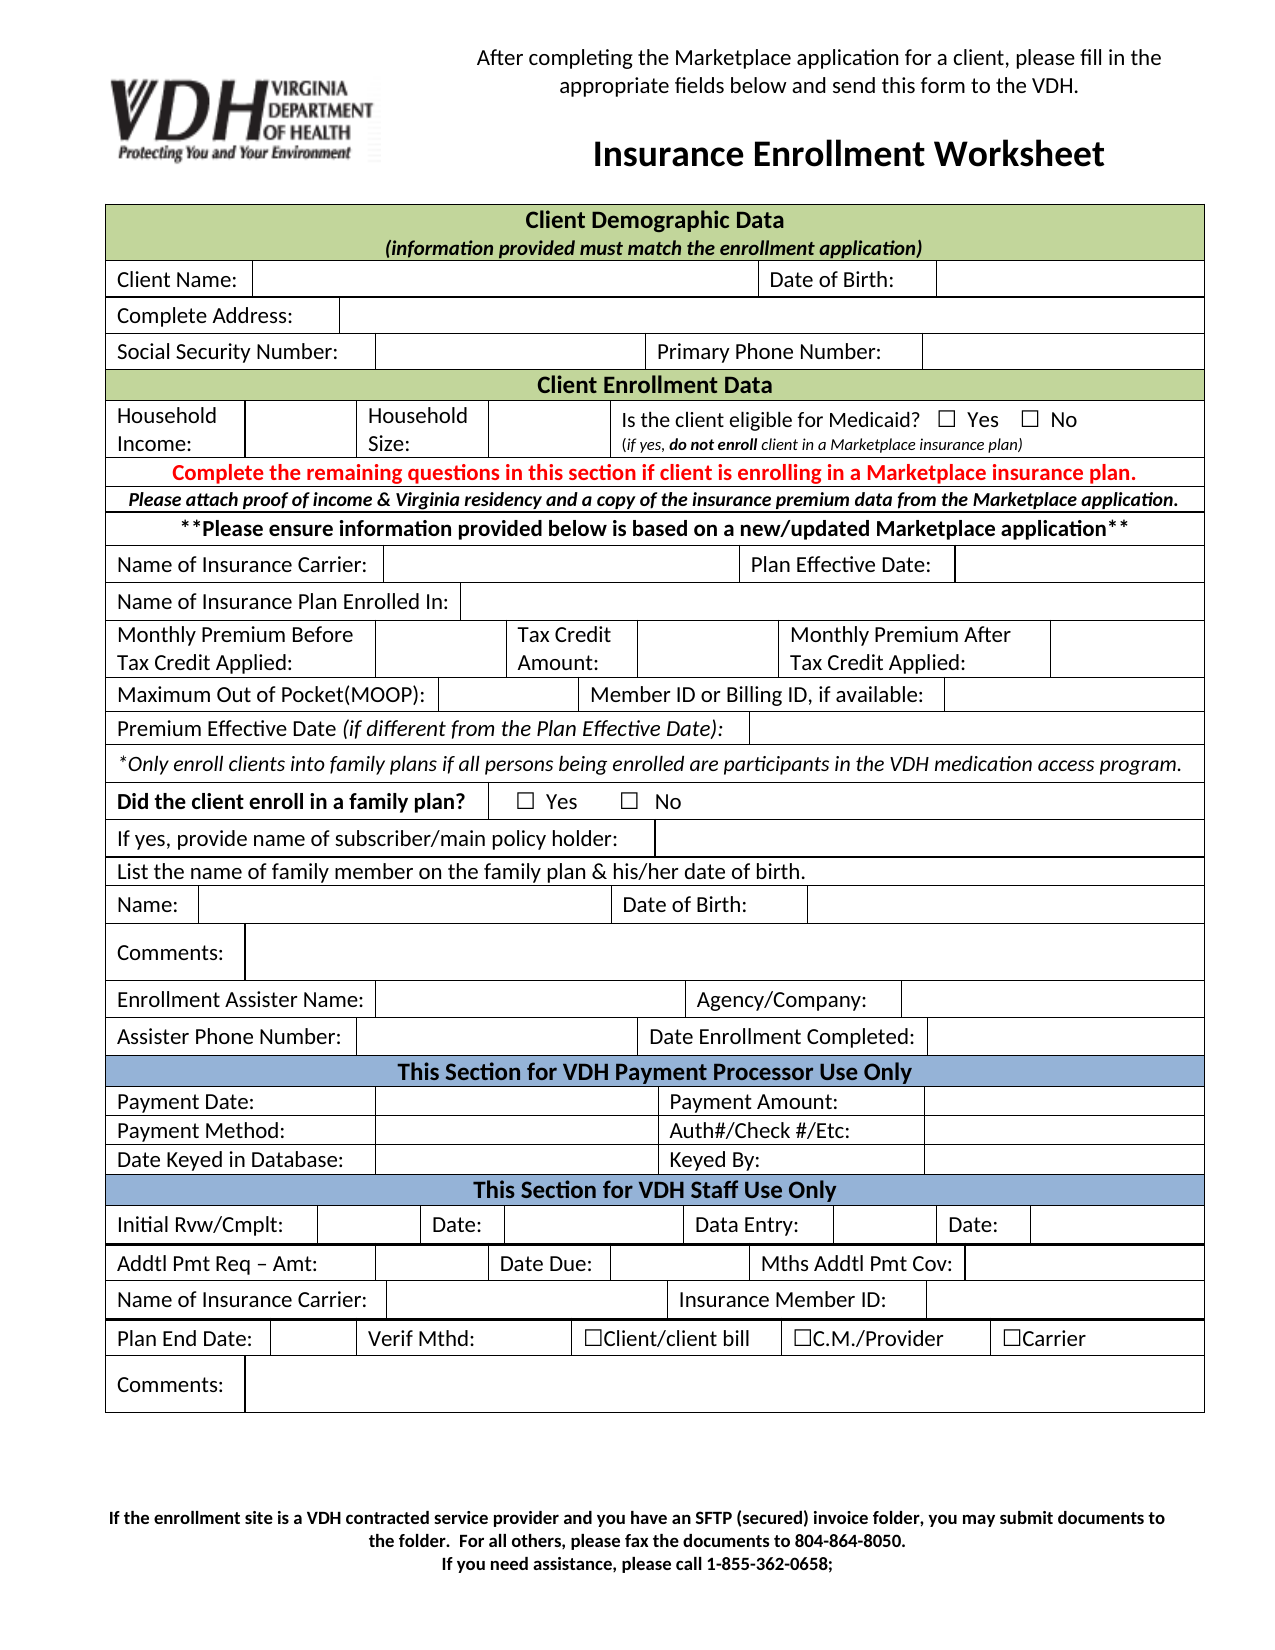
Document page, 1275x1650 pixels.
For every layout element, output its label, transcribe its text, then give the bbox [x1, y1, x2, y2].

table_cell [927, 1281, 1204, 1317]
table_cell [928, 1018, 1204, 1055]
table_cell [945, 678, 1204, 711]
table_cell [489, 401, 610, 457]
table_cell This Section for VDH Staff Use Only [106, 1175, 1204, 1205]
table_cell [246, 1356, 1204, 1412]
table_cell [956, 546, 1204, 582]
table_cell Comments: [106, 1356, 244, 1412]
table_cell Date of Birth: [759, 261, 936, 296]
table_cell [376, 981, 685, 1017]
table_cell Client Enrollment Data [106, 370, 1204, 400]
table_cell *Only enroll clients into family plans if all persons being enrolled are participants in the VDH medication access program. [106, 745, 1204, 782]
table_cell Plan End Date: [106, 1321, 270, 1355]
table_cell [461, 583, 1204, 619]
table_cell [505, 1206, 683, 1242]
table_cell [376, 334, 645, 368]
table_cell Please attach proof of income & Virginia residency and a copy of the insurance premium data from the Marketplace application. [106, 487, 1204, 511]
table_cell Date of Birth: [612, 886, 807, 923]
table_cell Yes No [489, 783, 1204, 819]
table_cell [750, 712, 1204, 744]
table_cell Client/client bill [572, 1321, 781, 1355]
table_cell [318, 1206, 420, 1242]
table_cell Member ID or Billing ID, if available: [579, 678, 944, 711]
table_cell Premium Effective Date (if different from the Plan Effective Date): [106, 712, 749, 744]
table_cell [925, 1087, 1204, 1115]
table_cell Carrier [991, 1321, 1204, 1355]
table_cell Verif Mthd: [357, 1321, 571, 1355]
table_cell [1031, 1206, 1204, 1242]
table_cell [834, 1206, 936, 1242]
table_cell If yes, provide name of subscriber/main policy holder: [106, 820, 654, 856]
table_cell Client Name: [106, 261, 252, 296]
table_cell Initial Rvw/Cmplt: [106, 1206, 317, 1242]
table_cell Did the client enroll in a family plan? [106, 783, 488, 819]
table_cell [439, 678, 578, 711]
table_cell [271, 1321, 356, 1355]
table_cell Auth#/Check #/Etc: [659, 1116, 924, 1144]
table_cell [925, 1116, 1204, 1144]
table_cell Insurance Member ID: [668, 1281, 926, 1317]
table_cell Comments: [106, 924, 244, 980]
table_cell [656, 820, 1204, 856]
table_cell [966, 1246, 1204, 1280]
table_cell Complete the remaining questions in this section if client is enrolling in a Marketplace insurance plan. [106, 458, 1204, 486]
table_cell Primary Phone Number: [646, 334, 922, 368]
table_cell Tax Credit Amount: [507, 621, 637, 677]
table_cell Complete Address: [106, 298, 339, 332]
table_cell List the name of family member on the family plan & his/her date of birth. [106, 858, 1204, 885]
table_header Client Demographic Data (information provided must match the enrollment application) [106, 205, 1204, 260]
table_cell Monthly Premium Before Tax Credit Applied: [106, 621, 375, 677]
table_cell Date: [937, 1206, 1030, 1242]
table_cell This Section for VDH Payment Processor Use Only [106, 1056, 1204, 1086]
table_cell Date: [421, 1206, 504, 1242]
table_cell Monthly Premium After Tax Credit Applied: [779, 621, 1050, 677]
table_cell [808, 886, 1204, 923]
table_cell [253, 261, 758, 296]
picture [105, 75, 381, 166]
table_cell Name: [106, 886, 198, 923]
table_cell Social Security Number: [106, 334, 375, 368]
table_cell **Please ensure information provided below is based on a new/updated Marketplace application** [106, 513, 1204, 544]
table_cell Maximum Out of Pocket(MOOP): [106, 678, 438, 711]
table_cell [384, 546, 739, 582]
table_cell Household Size: [357, 401, 488, 457]
table_cell [340, 298, 1204, 332]
table_cell Payment Date: [106, 1087, 375, 1115]
table_cell [611, 1246, 749, 1280]
table_cell [387, 1281, 667, 1317]
table_cell Date Enrollment Completed: [638, 1018, 927, 1055]
table_cell Addtl Pmt Req – Amt: [106, 1246, 375, 1280]
table_cell [357, 1018, 637, 1055]
table_cell [923, 334, 1204, 368]
table_cell [937, 261, 1204, 296]
table_cell Date Due: [489, 1246, 610, 1280]
table_cell Mths Addtl Pmt Cov: [750, 1246, 964, 1280]
table_cell C.M./Provider [782, 1321, 990, 1355]
table_cell [376, 1116, 658, 1144]
table_cell Date Keyed in Database: [106, 1145, 375, 1173]
table_cell [638, 621, 778, 677]
table_cell Payment Method: [106, 1116, 375, 1144]
table_cell [376, 1246, 488, 1280]
table_cell [925, 1145, 1204, 1173]
table_cell [902, 981, 1204, 1017]
table_cell Household Income: [106, 401, 244, 457]
table_cell Plan Effective Date: [740, 546, 954, 582]
table_cell Enrollment Assister Name: [106, 981, 375, 1017]
table_cell Agency/Company: [686, 981, 901, 1017]
table_cell Name of Insurance Plan Enrolled In: [106, 583, 460, 619]
table_cell Name of Insurance Carrier: [106, 1281, 386, 1317]
table_cell Payment Amount: [659, 1087, 924, 1115]
table_cell Keyed By: [659, 1145, 924, 1173]
table_cell [199, 886, 611, 923]
table_cell [1051, 621, 1204, 677]
table_cell Data Entry: [684, 1206, 833, 1242]
table_cell [246, 924, 1204, 980]
table_cell Is the client eligible for Medicaid? Yes No (if yes, do not enroll client in a Marketplace insurance plan) [611, 401, 1204, 457]
table_cell [376, 1087, 658, 1115]
table_cell [376, 621, 506, 677]
table_cell [246, 401, 356, 457]
table_cell [376, 1145, 658, 1173]
table_cell Assister Phone Number: [106, 1018, 356, 1055]
table_cell Name of Insurance Carrier: [106, 546, 383, 582]
